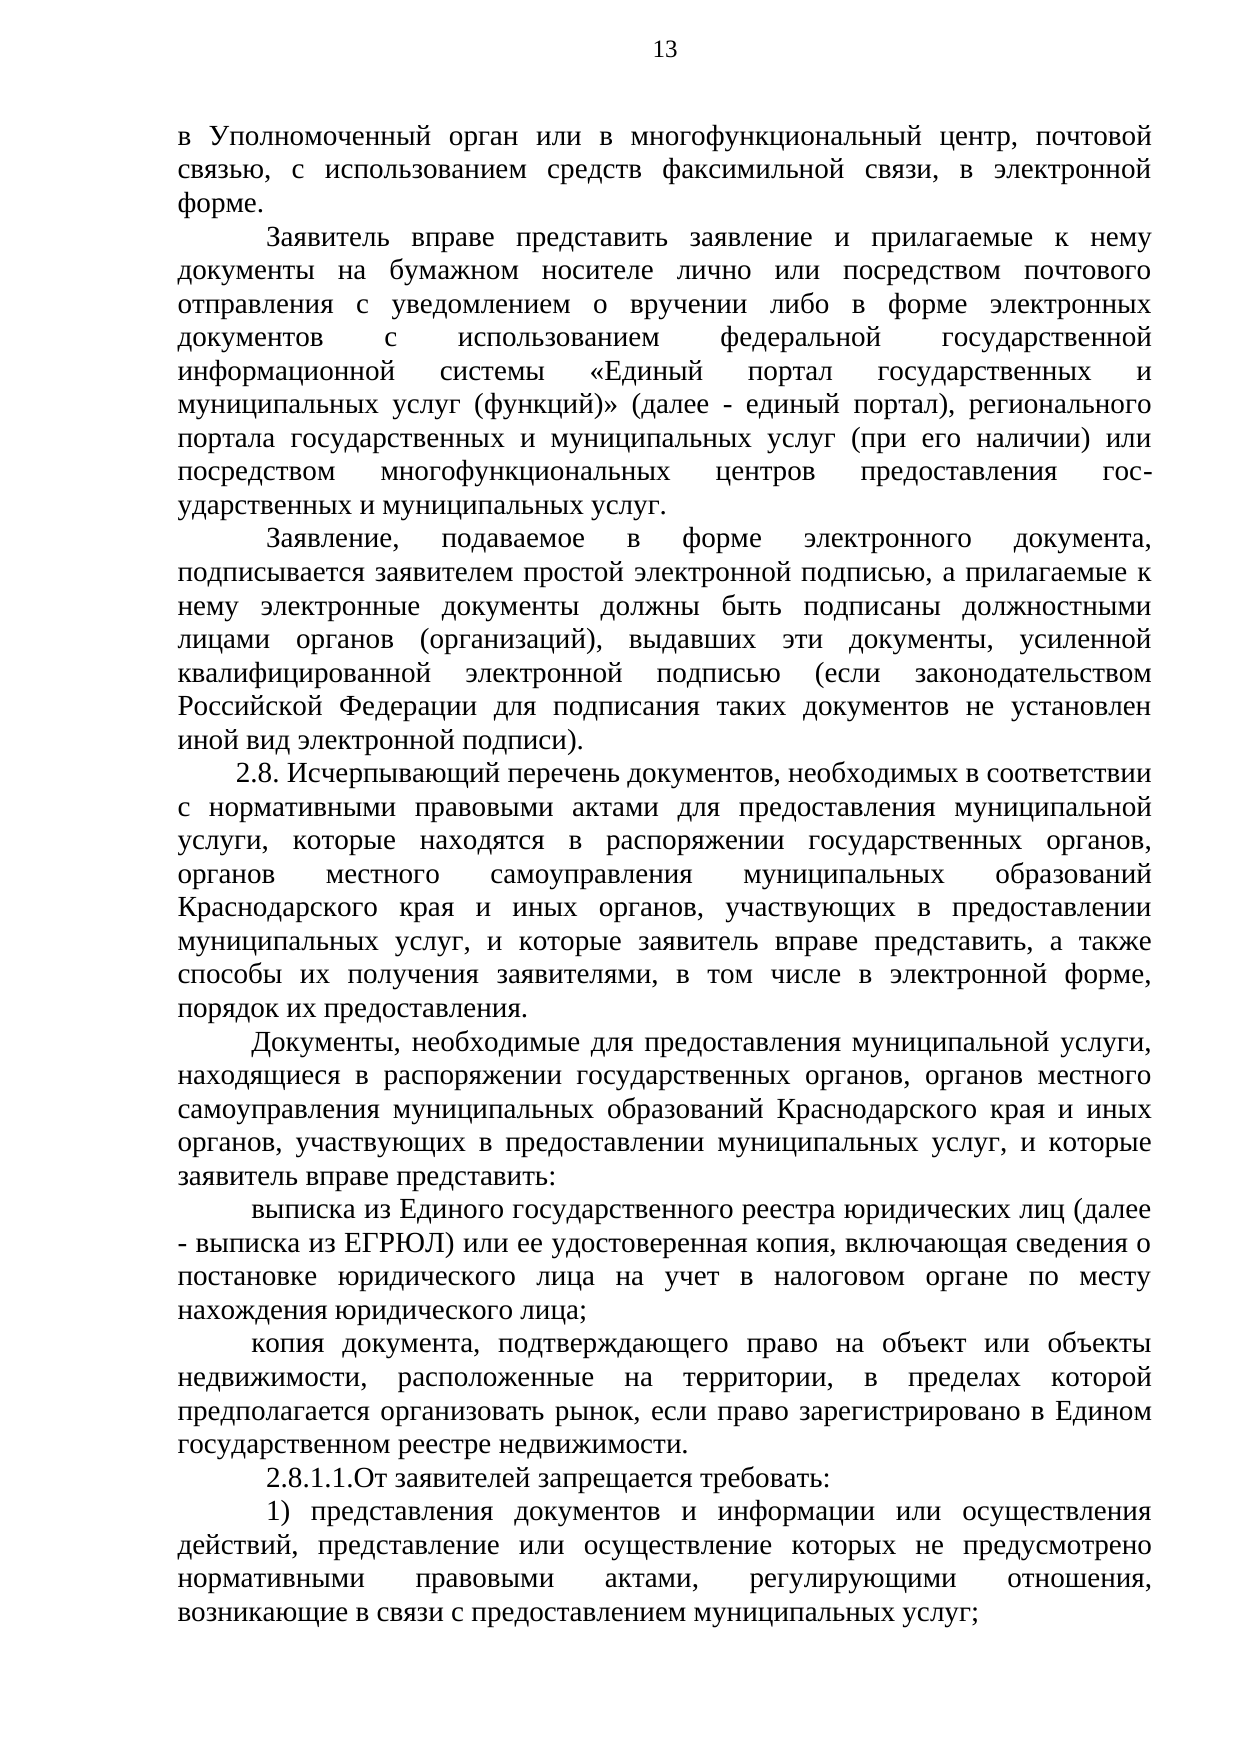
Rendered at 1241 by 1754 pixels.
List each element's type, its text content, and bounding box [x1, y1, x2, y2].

text Заявитель вправе представить заявление и прилагаемые к нему документы на бумажном носителе лично или посредством почтового отправления с уведомлением о вручении либо в форме электронных документов с использованием федеральной государственной информационной системы «Единый портал государственных и муниципальных услуг (функций)» (далее - единый портал), регионального портала государственных и муниципальных услуг (при его наличии) или посредством многофункциональных центров предоставления государственных и муниципальных услуг. [177, 219, 1152, 521]
text копия документа, подтверждающего право на объект или объекты недвижимости, расположенные на территории, в пределах которой предполагается организовать рынок, если право зарегистрировано в Едином государственном реестре недвижимости. [177, 1326, 1152, 1460]
text 2.8. Исчерпывающий перечень документов, необходимых в соответствии с нормативными правовыми актами для предоставления муниципальной услуги, которые находятся в распоряжении государственных органов, органов местного самоуправления муниципальных образований Краснодарского края и иных органов, участвующих в предоставлении муниципальных услуг, и которые заявитель вправе представить, а также способы их получения заявителями, в том числе в электронной форме, порядок их предоставления. [177, 755, 1152, 1024]
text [177, 118, 1152, 219]
text Документы, необходимые для предоставления муниципальной услуги, находящиеся в распоряжении государственных органов, органов местного самоуправления муниципальных образований Краснодарского края и иных органов, участвующих в предоставлении муниципальных услуг, и которые заявитель вправе представить: [177, 1024, 1152, 1191]
text выписка из Единого государственного реестра юридических лиц (далее - выписка из ЕГРЮЛ) или ее удостоверенная копия, включающая сведения о постановке юридического лица на учет в налоговом органе по месту нахождения юридического лица; [177, 1191, 1152, 1326]
text Заявление, подаваемое в форме электронного документа, подписывается заявителем простой электронной подписью, а прилагаемые к нему электронные документы должны быть подписаны должностными лицами органов (организаций), выдавших эти документы, усиленной квалифицированной электронной подписью (если законодательством Российской Федерации для подписания таких документов не установлен иной вид электронной подписи). [177, 521, 1152, 755]
text 1) представления документов и информации или осуществления действий, представление или осуществление которых не предусмотрено нормативными правовыми актами, регулирующими отношения, возникающие в связи с предоставлением муниципальных услуг; [177, 1493, 1152, 1627]
text 2.8.1.1.От заявителей запрещается требовать: [177, 1460, 1152, 1493]
